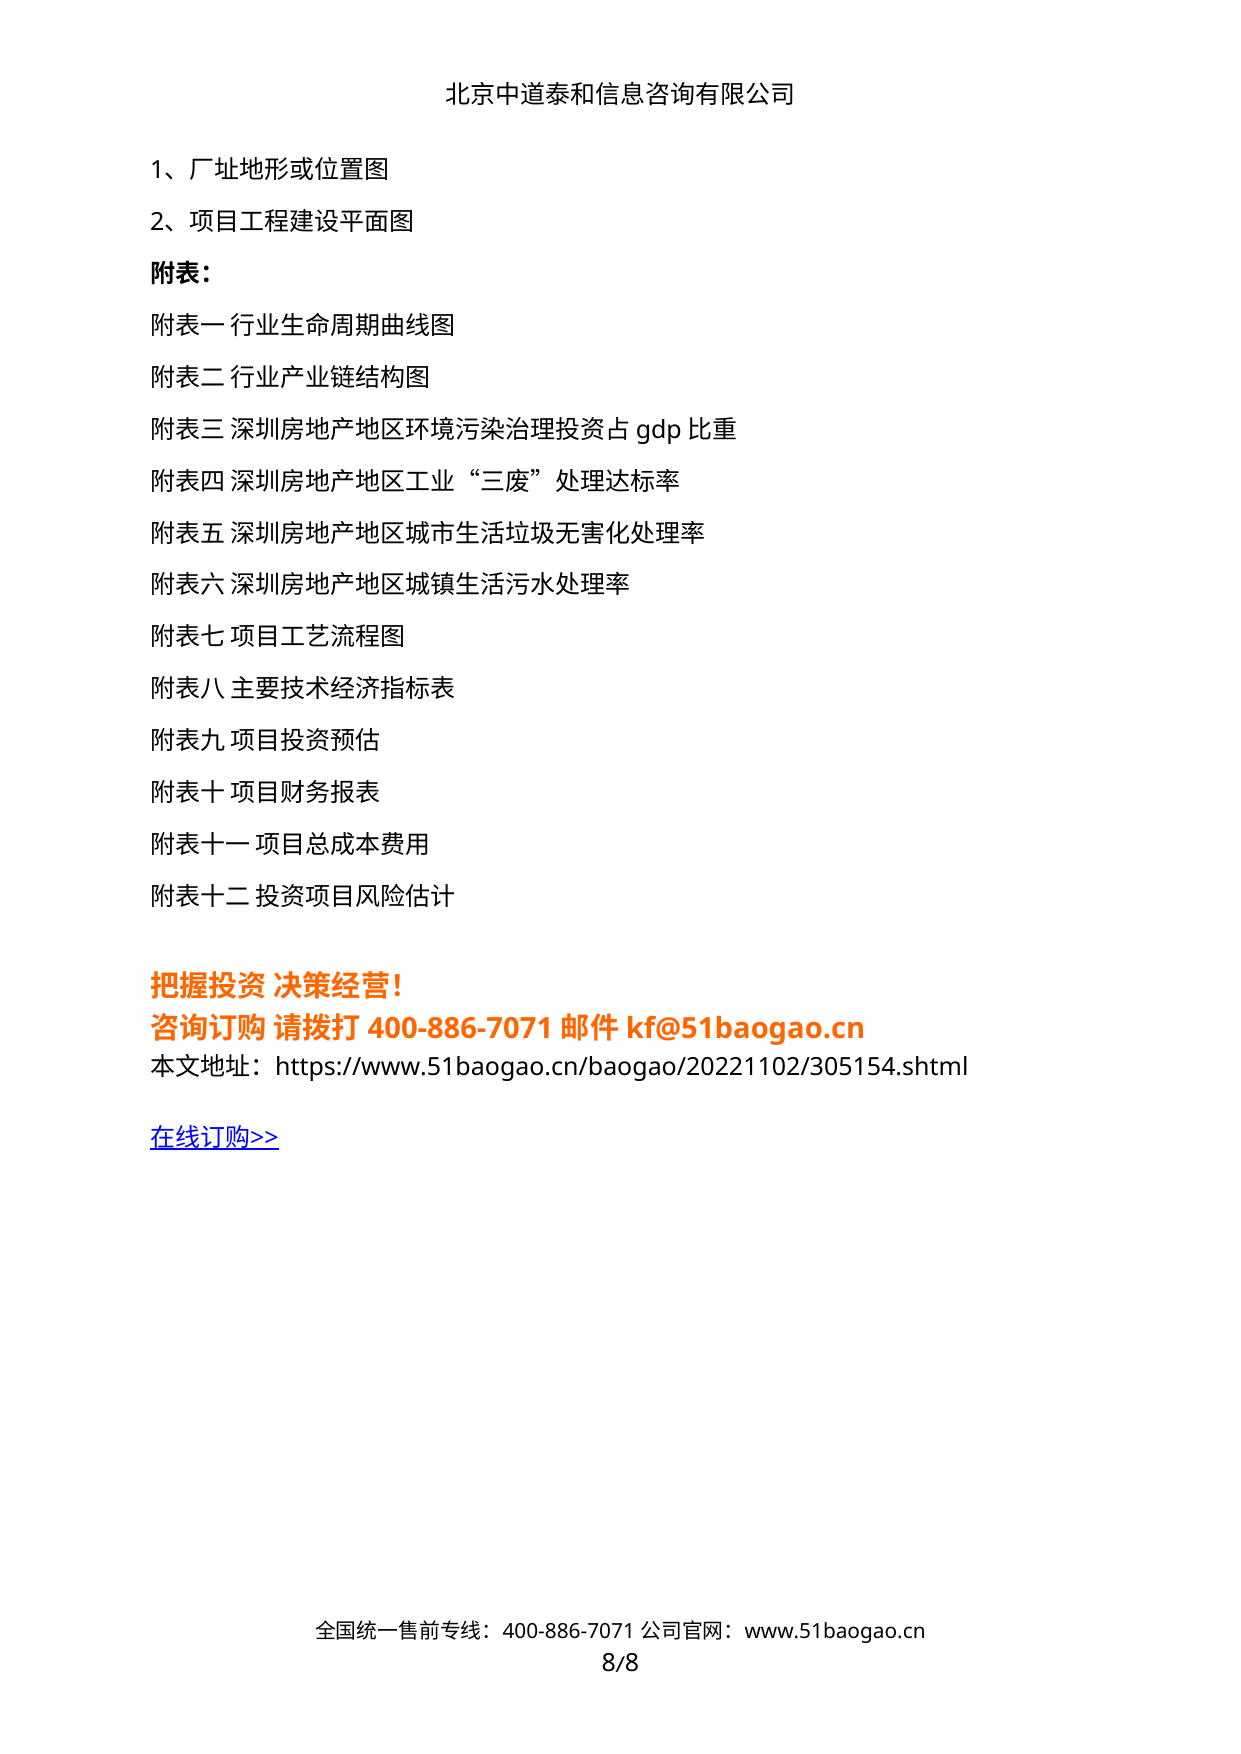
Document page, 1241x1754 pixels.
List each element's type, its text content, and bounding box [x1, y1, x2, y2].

text 附表十一 项目总成本费用 [150, 824, 1090, 861]
text 附表二 行业产业链结构图 [150, 357, 1090, 394]
text 附表四 深圳房地产地区工业“三废”处理达标率 [150, 461, 1090, 497]
text 附表五 深圳房地产地区城市生活垃圾无害化处理率 [150, 513, 1090, 549]
text 附表十 项目财务报表 [150, 772, 1090, 809]
text 在线订购>> [150, 1083, 1090, 1153]
text 把握投资 决策经营！咨询订购 请拨打 400-886-7071 邮件 kf@51baogao.cn本文地址：https://www.51baogao.cn/baogao/20221102/305154.shtml [150, 928, 1090, 1083]
text 附表： [150, 254, 1090, 290]
text 附表八 主要技术经济指标表 [150, 669, 1090, 705]
text 附表十二 投资项目风险估计 [150, 876, 1090, 912]
text 2、项目工程建设平面图 [150, 202, 1090, 238]
text 附表三 深圳房地产地区环境污染治理投资占gdp比重 [150, 409, 1090, 446]
text 附表九 项目投资预估 [150, 721, 1090, 757]
text 附表一 行业生命周期曲线图 [150, 306, 1090, 342]
text 附表七 项目工艺流程图 [150, 617, 1090, 653]
text 附表六 深圳房地产地区城镇生活污水处理率 [150, 565, 1090, 601]
text 1、厂址地形或位置图 [150, 150, 1090, 186]
